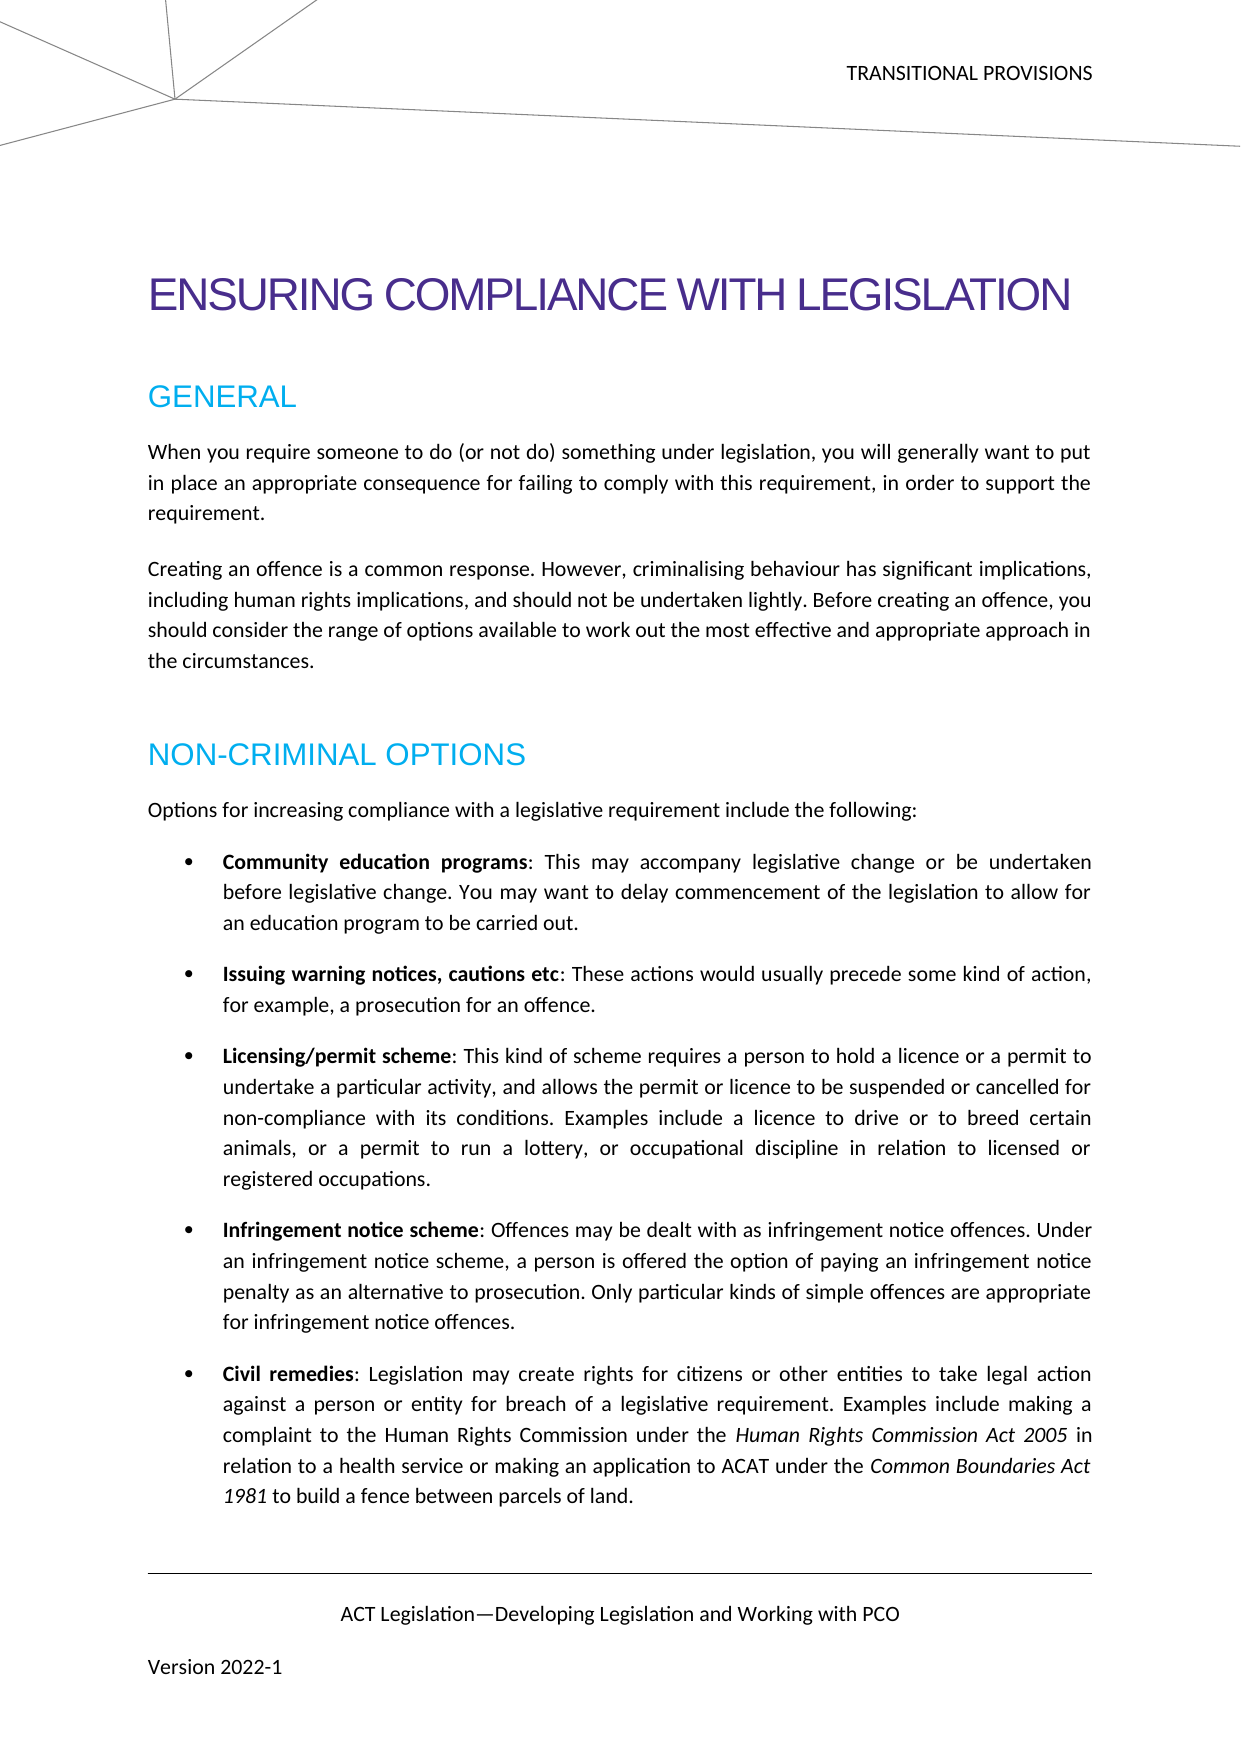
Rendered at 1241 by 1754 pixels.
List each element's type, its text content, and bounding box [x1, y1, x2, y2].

text Options for increasing compliance with a legislative requirement include the following: [148, 796, 1092, 823]
text Community education programs: This may accompany legislative change or be undertaken before legislative change. You may want to delay commencement of the legislation to allow for an education program to be carried out. [185, 848, 1092, 936]
text Licensing/permit scheme: This kind of scheme requires a person to hold a licence or a permit to undertake a particular activity, and allows the permit or licence to be suspended or cancelled for non-compliance with its conditions. Examples include a licence to drive or to breed certain animals, or a permit to run a lottery, or occupational discipline in relation to licensed or registered occupations. [185, 1043, 1092, 1192]
subtitle General [148, 382, 1092, 413]
text Infringement notice scheme: Offences may be dealt with as infringement notice offences. Under an infringement notice scheme, a person is offered the option of paying an infringement notice penalty as an alternative to prosecution. Only particular kinds of simple offences are appropriate for infringement notice offences. [185, 1217, 1092, 1335]
text Creating an offence is a common response. However, criminalising behaviour has significant implications, including human rights implications, and should not be undertaken lightly. Before creating an offence, you should consider the range of options available to work out the most effective and appropriate approach in the circumstances. [148, 555, 1092, 674]
subtitle ENSURING COMPLIANCE WITH LEGISLATION [148, 274, 1092, 319]
text Issuing warning notices, cautions etc: These actions would usually precede some kind of action, for example, a prosecution for an offence. [185, 961, 1092, 1018]
subtitle Non-criminal options [148, 740, 1092, 771]
text When you require someone to do (or not do) something under legislation, you will generally want to put in place an appropriate consequence for failing to comply with this requirement, in order to support the requirement. [148, 438, 1092, 526]
text Civil remedies: Legislation may create rights for citizens or other entities to take legal action against a person or entity for breach of a legislative requirement. Examples include making a complaint to the Human Rights Commission under the Human Rights Commission Act 2005 in relation to a health service or making an application to ACAT under the Common Boundaries Act 1981 to build a fence between parcels of land. [185, 1360, 1092, 1509]
